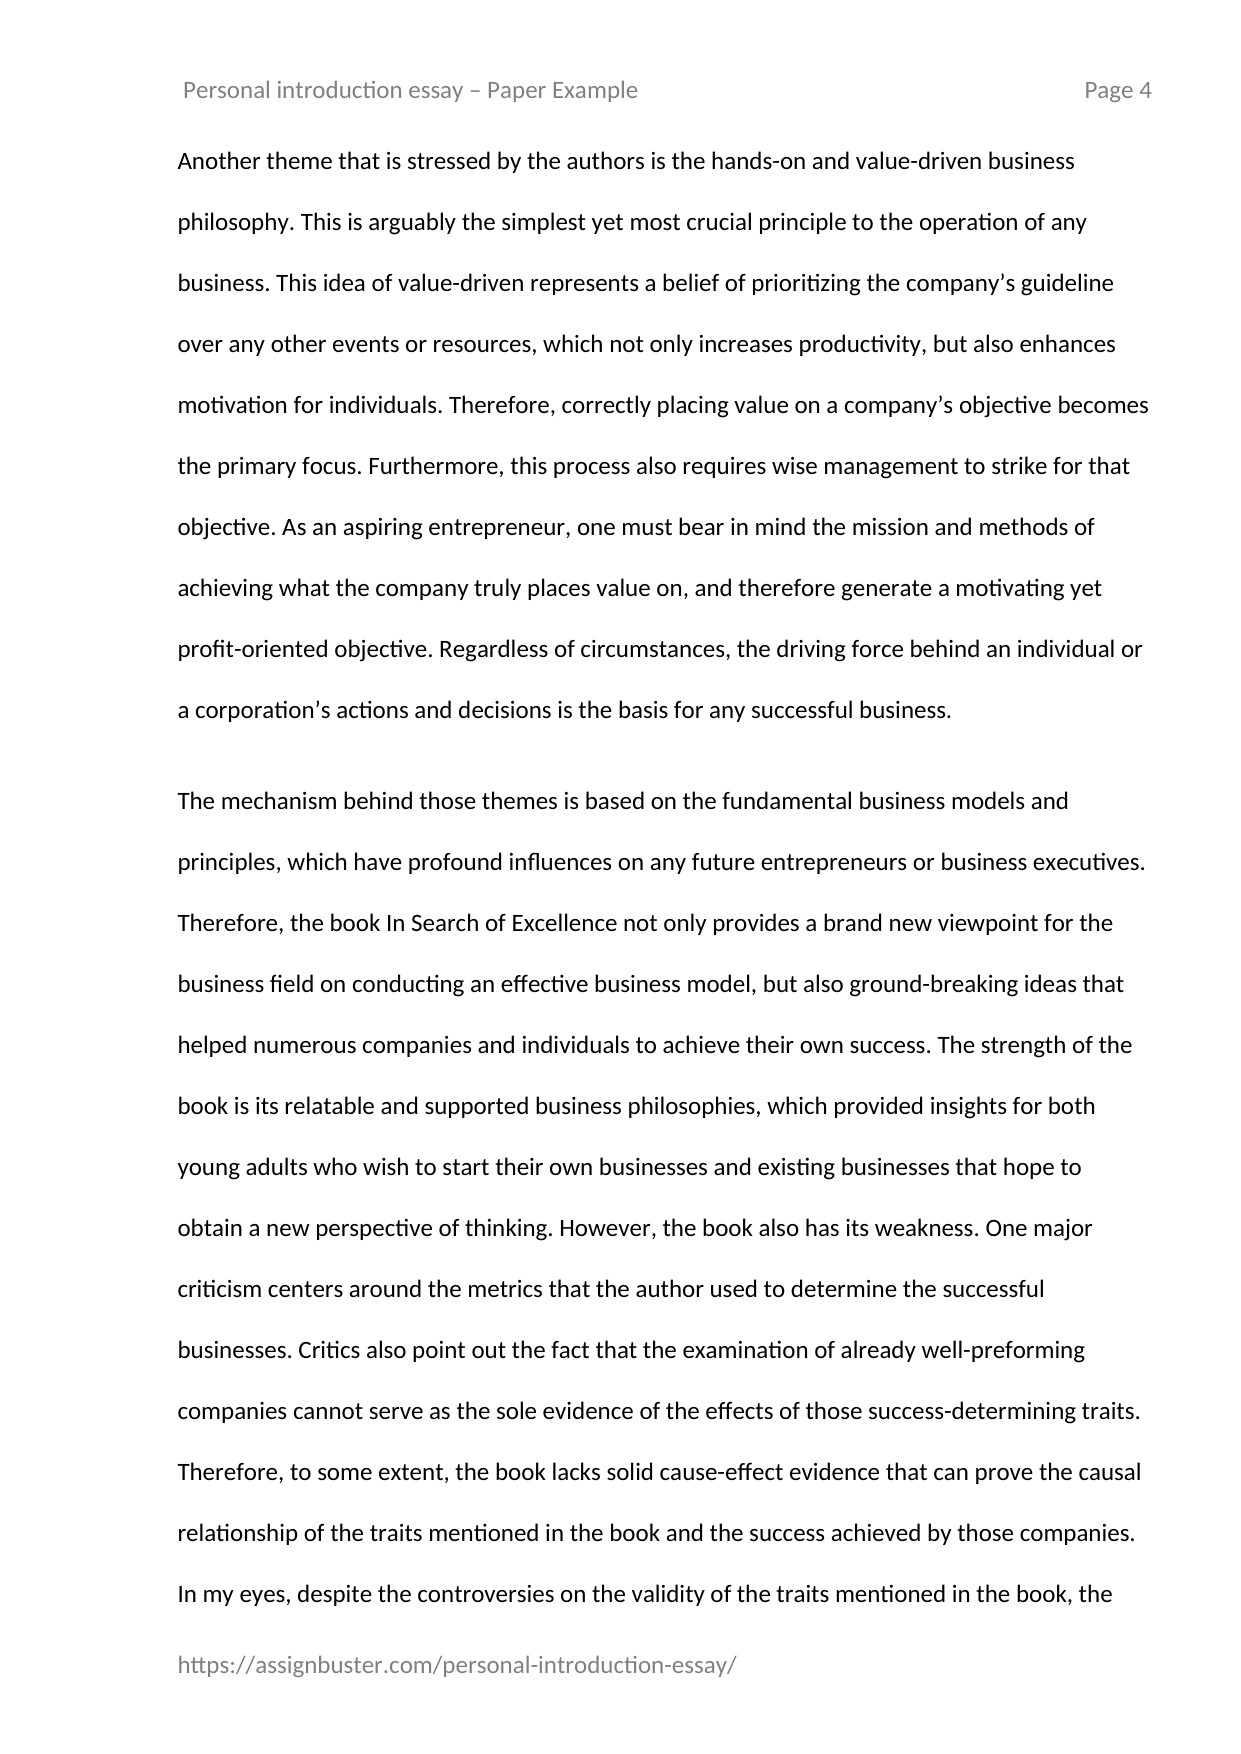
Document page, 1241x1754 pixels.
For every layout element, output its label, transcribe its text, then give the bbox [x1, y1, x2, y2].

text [177, 785, 1152, 1609]
text Another theme that is stressed by the authors is the hands-on and value-driven business philosophy. This is arguably the simplest yet most crucial principle to the operation of any business. This idea of value-driven represents a belief of prioritizing the company’s guideline over any other events or resources, which not only increases productivity, but also enhances motivation for individuals. Therefore, correctly placing value on a company’s objective becomes the primary focus. Furthermore, this process also requires wise management to strike for that objective. As an aspiring entrepreneur, one must bear in mind the mission and methods of achieving what the company truly places value on, and therefore generate a motivating yet profit-oriented objective. Regardless of circumstances, the driving force behind an individual or a corporation’s actions and decisions is the basis for any successful business. [177, 145, 1152, 725]
